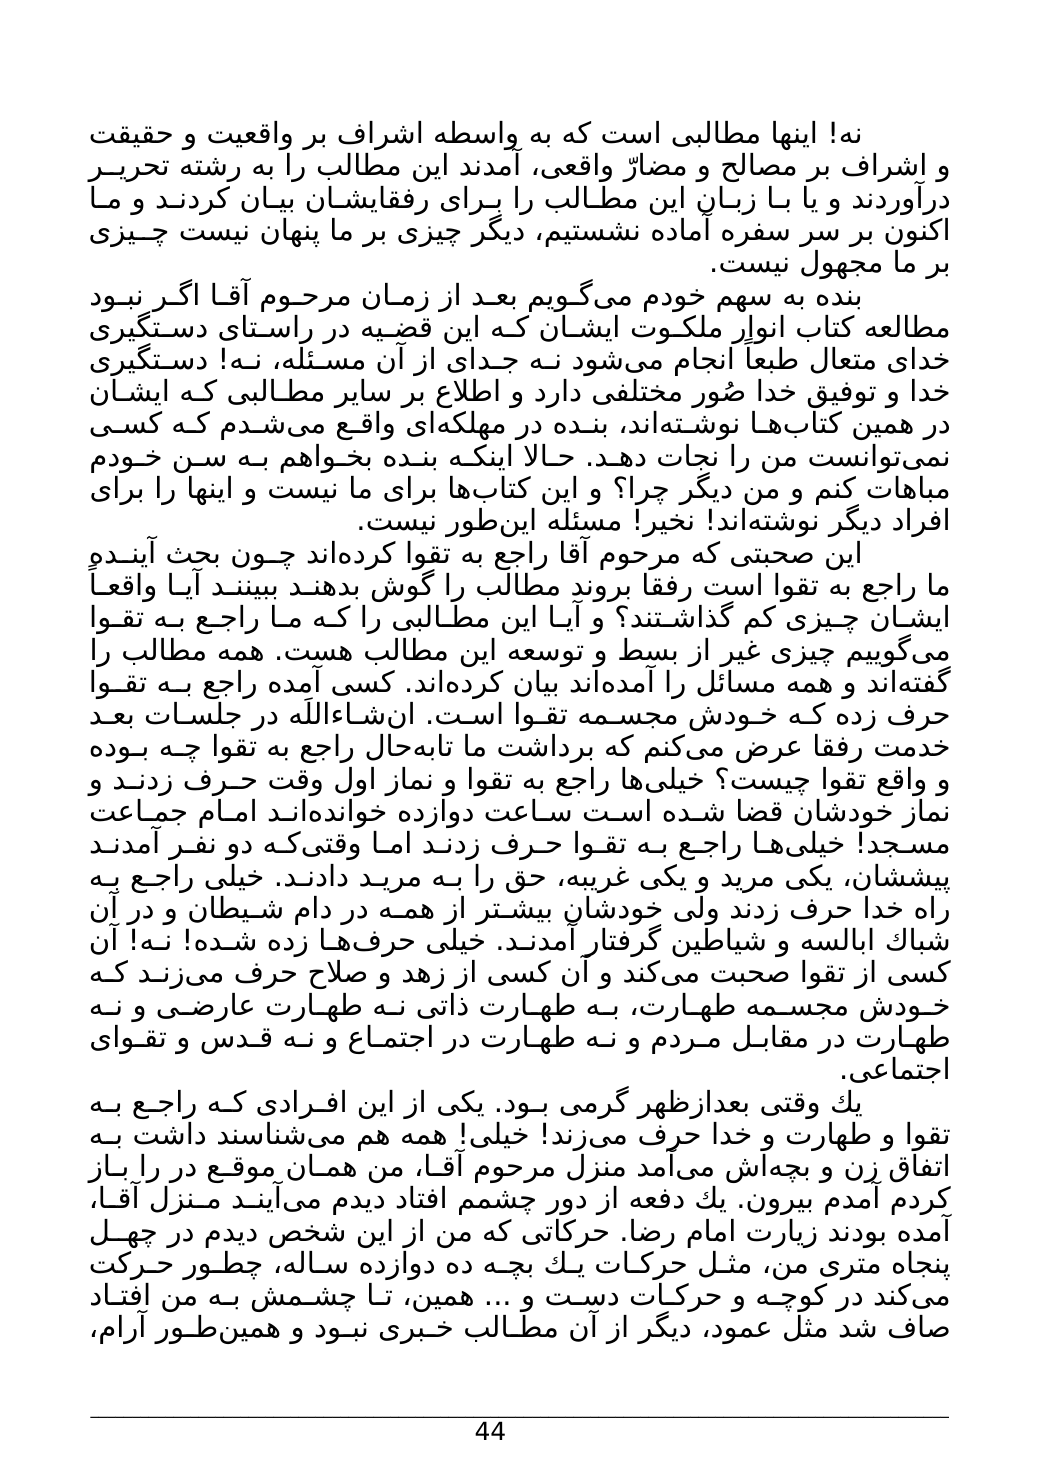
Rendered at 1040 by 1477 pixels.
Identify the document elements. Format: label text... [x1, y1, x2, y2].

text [89, 1087, 951, 1345]
text این صحبتی كه مرحوم آقا راجع به تقوا كرده‌اند چون بحث آینده ما راجع به تقوا است رفقا بروند مطالب را گوش بدهند ببینند آیا واقعاً ایشان چیزی كم گذاشتند؟ و آیا این مطالبی را كه ما راجع به تقوا می‌گوییم چیزی غیر از بسط و توسعه این مطالب هست. همه مطالب را گفته‌اند و همه مسائل را آمده‌اند بیان كرده‌اند. كسی آمده راجع به تقوا حرف زده كه خودش مجسمه تقوا است. ان‌شاءاللَه در جلسات بعد خدمت رفقا عرض می‌كنم كه برداشت ما تابه‌حال راجع به تقوا چه بوده و واقع تقوا چیست؟ خیلی‌ها راجع به تقوا و نماز اول وقت حرف زدند و نماز خودشان قضا شده است ساعت دوازده خوانده‌اند امام جماعت مسجد! خیلی‌ها راجع به تقوا حرف زدند اما وقتی‌كه دو نفر آمدند پیششان، یكی مرید و یكی غریبه، حق را به مرید دادند. خیلی راجع به راه خدا حرف زدند ولی خودشان بیشتر از همه در دام شیطان و در آن شباك ابالسه و شیاطین گرفتار آمدند. خیلی حرف‌ها زده شده! نه! آن كسی از تقوا صحبت می‌كند و آن كسی از زهد و صلاح حرف می‌زند كه خودش مجسمه طهارت، به طهارت ذاتی نه طهارت عارضی و نه طهارت در مقابل مردم و نه طهارت در اجتماع و نه قدس و تقوای اجتماعی. [89, 538, 951, 1087]
text بنده به سهم خودم می‌گویم بعد از زمان مرحوم آقا اگر نبود مطالعه كتاب انوار ملكوت ایشان كه این قضیه در راستای دستگیری خدای متعال طبعاً انجام می‌شود نه جدای از آن مسئله، نه! دستگیری خدا و توفیق خدا صُور مختلفی دارد و اطلاع بر سایر مطالبی كه ایشان در همین كتاب‌ها نوشته‌اند، بنده در مهلكه‌ای واقع می‌شدم كه كسی نمی‌توانست من را نجات دهد. حالا اینكه بنده بخواهم به سن خودم مباهات كنم و من دیگر چرا؟ و این كتاب‌ها برای ما نیست و اینها را برای افراد دیگر نوشته‌اند! نخیر! مسئله این‌طور نیست. [89, 279, 951, 538]
text نه! اینها مطالبی است كه به واسطه اشراف بر واقعیت و حقیقت و اشراف بر مصالح و مضارّ واقعی، آمدند این مطالب را به رشته تحریر درآوردند و یا با زبان این مطالب را برای رفقایشان بیان كردند و ما اكنون بر سر سفره آماده نشستیم، دیگر چیزی بر ما پنهان نیست چیزی بر ما مجهول نیست. [89, 118, 951, 279]
